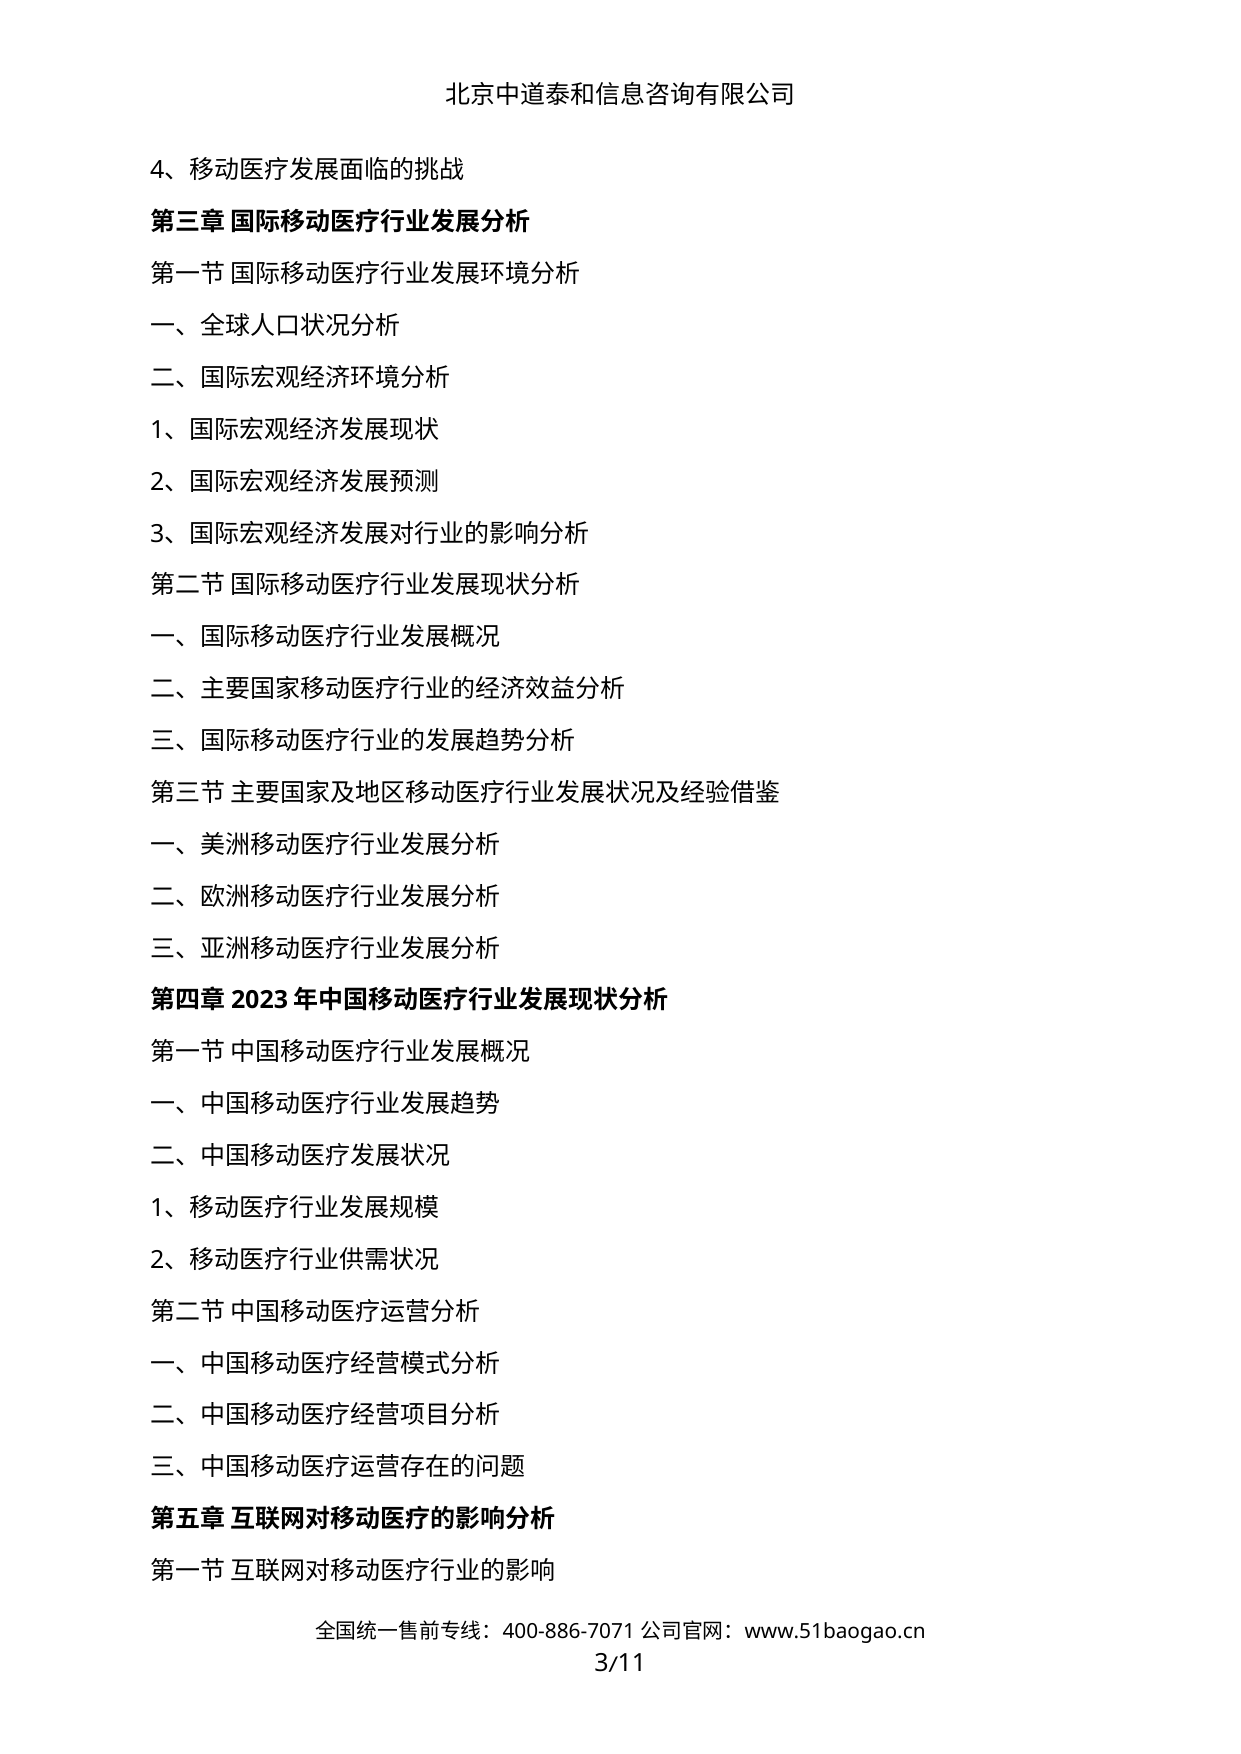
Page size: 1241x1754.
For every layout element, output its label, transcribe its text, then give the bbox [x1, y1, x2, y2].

text 第一节 中国移动医疗行业发展概况 [150, 1032, 1090, 1068]
text 一、中国移动医疗经营模式分析 [150, 1343, 1090, 1379]
text 第二节 中国移动医疗运营分析 [150, 1291, 1090, 1327]
text 第二节 国际移动医疗行业发展现状分析 [150, 565, 1090, 601]
text 二、主要国家移动医疗行业的经济效益分析 [150, 669, 1090, 705]
text 三、国际移动医疗行业的发展趋势分析 [150, 721, 1090, 757]
text 三、中国移动医疗运营存在的问题 [150, 1447, 1090, 1483]
text 第五章 互联网对移动医疗的影响分析 [150, 1499, 1090, 1535]
text 第一节 国际移动医疗行业发展环境分析 [150, 254, 1090, 290]
text 2、国际宏观经济发展预测 [150, 461, 1090, 497]
text 一、全球人口状况分析 [150, 306, 1090, 342]
text 第一节 互联网对移动医疗行业的影响 [150, 1551, 1090, 1587]
text 4、移动医疗发展面临的挑战 [150, 150, 1090, 186]
text 三、亚洲移动医疗行业发展分析 [150, 928, 1090, 964]
text 3、国际宏观经济发展对行业的影响分析 [150, 513, 1090, 549]
text 第四章 2023年中国移动医疗行业发展现状分析 [150, 980, 1090, 1016]
text 第三章 国际移动医疗行业发展分析 [150, 202, 1090, 238]
text 二、中国移动医疗经营项目分析 [150, 1395, 1090, 1431]
text 二、国际宏观经济环境分析 [150, 357, 1090, 394]
text 二、欧洲移动医疗行业发展分析 [150, 876, 1090, 912]
text 一、美洲移动医疗行业发展分析 [150, 824, 1090, 861]
text 一、国际移动医疗行业发展概况 [150, 617, 1090, 653]
text 一、中国移动医疗行业发展趋势 [150, 1084, 1090, 1120]
text 2、移动医疗行业供需状况 [150, 1239, 1090, 1276]
text 1、国际宏观经济发展现状 [150, 409, 1090, 446]
text 1、移动医疗行业发展规模 [150, 1187, 1090, 1224]
text 第三节 主要国家及地区移动医疗行业发展状况及经验借鉴 [150, 772, 1090, 809]
text 二、中国移动医疗发展状况 [150, 1136, 1090, 1172]
